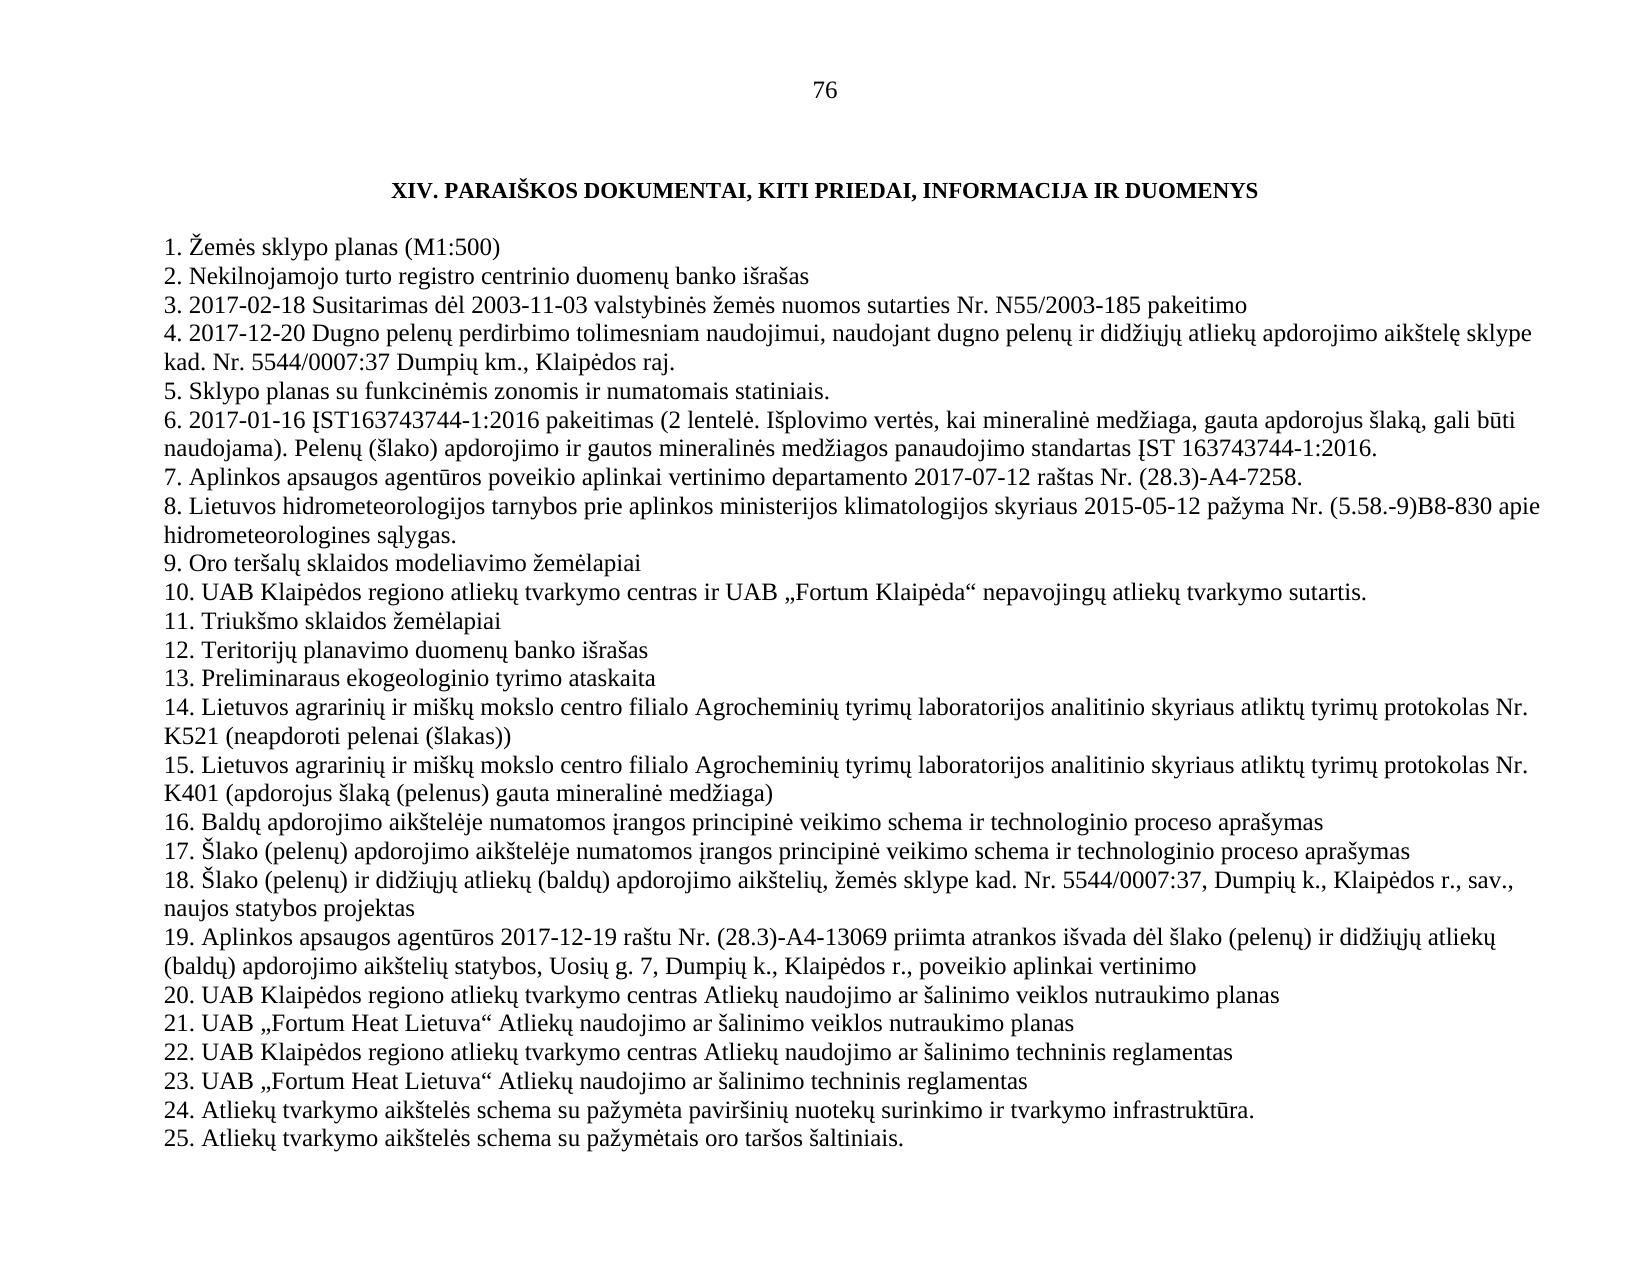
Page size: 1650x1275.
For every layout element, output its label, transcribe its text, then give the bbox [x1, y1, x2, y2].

list 16. Baldų apdorojimo aikštelėje numatomos įrangos principinė veikimo schema ir technologinio proceso aprašymas [164, 807, 1561, 836]
list 4. 2017-12-20 Dugno pelenų perdirbimo tolimesniam naudojimui, naudojant dugno pelenų ir didžiųjų atliekų apdorojimo aikštelę sklype kad. Nr. 5544/0007:37 Dumpių km., Klaipėdos raj. [164, 318, 1561, 376]
list 23. UAB „Fortum Heat Lietuva“ Atliekų naudojimo ar šalinimo techninis reglamentas [164, 1066, 1561, 1095]
list 12. Teritorijų planavimo duomenų banko išrašas [164, 635, 1561, 663]
list 6. 2017-01-16 ĮST163743744-1:2016 pakeitimas (2 lentelė. Išplovimo vertės, kai mineralinė medžiaga, gauta apdorojus šlaką, gali būti naudojama). Pelenų (šlako) apdorojimo ir gautos mineralinės medžiagos panaudojimo standartas ĮST 163743744-1:2016. [164, 405, 1561, 462]
list 14. Lietuvos agrarinių ir miškų mokslo centro filialo Agrocheminių tyrimų laboratorijos analitinio skyriaus atliktų tyrimų protokolas Nr. K521 (neapdoroti pelenai (šlakas)) [164, 692, 1561, 750]
list 5. Sklypo planas su funkcinėmis zonomis ir numatomais statiniais. [164, 376, 1561, 405]
text XIV. PARAIŠKOS DOKUMENTAI, KITI PRIEDAI, INFORMACIJA IR DUOMENYS [89, 177, 1561, 203]
list 24. Atliekų tvarkymo aikštelės schema su pažymėta paviršinių nuotekų surinkimo ir tvarkymo infrastruktūra. [164, 1095, 1561, 1123]
list 11. Triukšmo sklaidos žemėlapiai [164, 606, 1561, 635]
list 9. Oro teršalų sklaidos modeliavimo žemėlapiai [164, 548, 1561, 577]
list 18. Šlako (pelenų) ir didžiųjų atliekų (baldų) apdorojimo aikštelių, žemės sklype kad. Nr. 5544/0007:37, Dumpių k., Klaipėdos r., sav., naujos statybos projektas [164, 865, 1561, 922]
list 19. Aplinkos apsaugos agentūros 2017-12-19 raštu Nr. (28.3)-A4-13069 priimta atrankos išvada dėl šlako (pelenų) ir didžiųjų atliekų (baldų) apdorojimo aikštelių statybos, Uosių g. 7, Dumpių k., Klaipėdos r., poveikio aplinkai vertinimo [164, 922, 1561, 980]
list 17. Šlako (pelenų) apdorojimo aikštelėje numatomos įrangos principinė veikimo schema ir technologinio proceso aprašymas [164, 836, 1561, 865]
list 2. Nekilnojamojo turto registro centrinio duomenų banko išrašas [164, 261, 1561, 290]
list 15. Lietuvos agrarinių ir miškų mokslo centro filialo Agrocheminių tyrimų laboratorijos analitinio skyriaus atliktų tyrimų protokolas Nr. K401 (apdorojus šlaką (pelenus) gauta mineralinė medžiaga) [164, 750, 1561, 807]
list 20. UAB Klaipėdos regiono atliekų tvarkymo centras Atliekų naudojimo ar šalinimo veiklos nutraukimo planas [164, 980, 1561, 1008]
list 13. Preliminaraus ekogeologinio tyrimo ataskaita [164, 663, 1561, 692]
list 22. UAB Klaipėdos regiono atliekų tvarkymo centras Atliekų naudojimo ar šalinimo techninis reglamentas [164, 1037, 1561, 1066]
list 10. UAB Klaipėdos regiono atliekų tvarkymo centras ir UAB „Fortum Klaipėda“ nepavojingų atliekų tvarkymo sutartis. [164, 577, 1561, 606]
list 1. Žemės sklypo planas (M1:500) [164, 232, 1561, 261]
list 21. UAB „Fortum Heat Lietuva“ Atliekų naudojimo ar šalinimo veiklos nutraukimo planas [164, 1008, 1561, 1037]
list 3. 2017-02-18 Susitarimas dėl 2003-11-03 valstybinės žemės nuomos sutarties Nr. N55/2003-185 pakeitimo [164, 290, 1561, 318]
list 25. Atliekų tvarkymo aikštelės schema su pažymėtais oro taršos šaltiniais. [164, 1123, 1561, 1152]
list 8. Lietuvos hidrometeorologijos tarnybos prie aplinkos ministerijos klimatologijos skyriaus 2015-05-12 pažyma Nr. (5.58.-9)B8-830 apie hidrometeorologines sąlygas. [164, 491, 1561, 548]
list 7. Aplinkos apsaugos agentūros poveikio aplinkai vertinimo departamento 2017-07-12 raštas Nr. (28.3)-A4-7258. [164, 462, 1561, 491]
